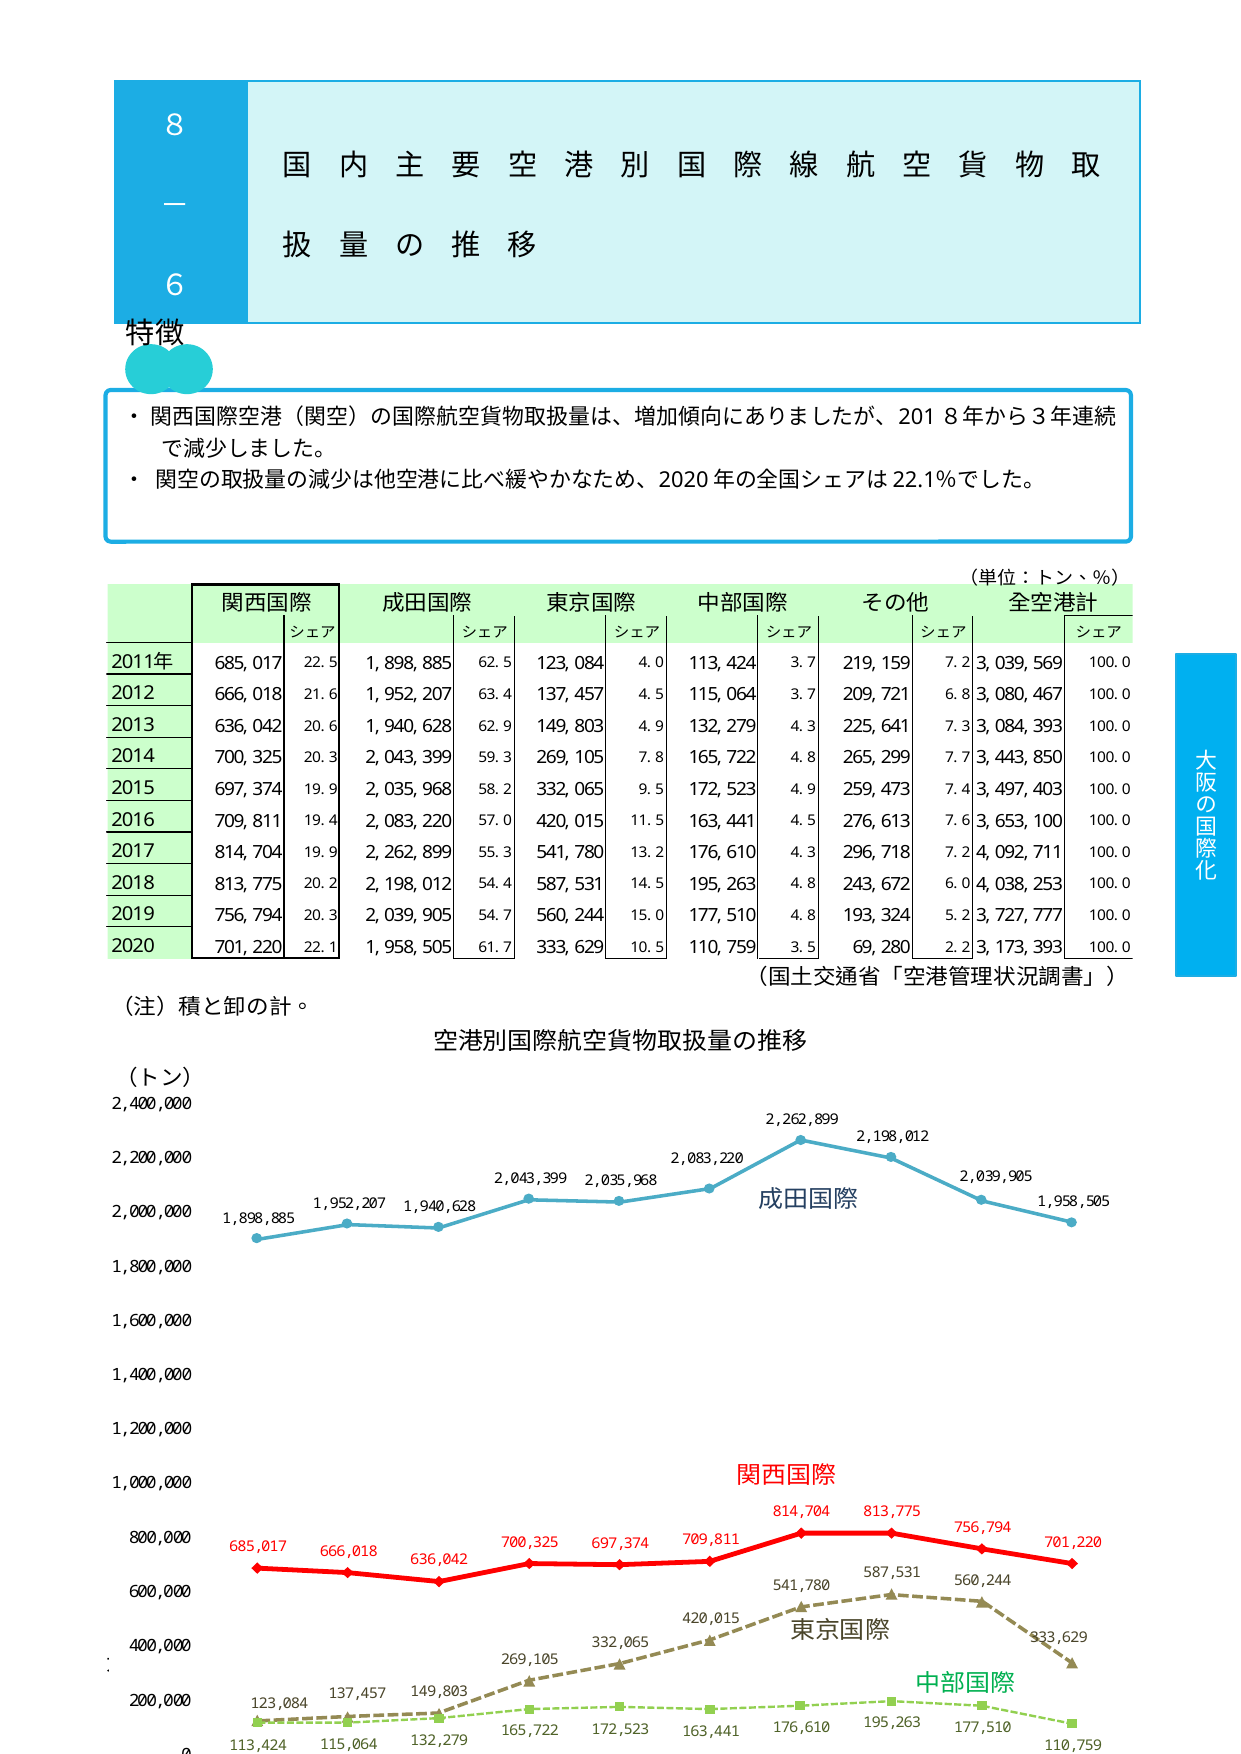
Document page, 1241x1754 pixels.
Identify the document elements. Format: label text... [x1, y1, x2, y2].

table_header ８－６ [116, 82, 246, 322]
table_header 国内主要空港別国際線航空貨物取扱量の推移 [248, 82, 1139, 322]
